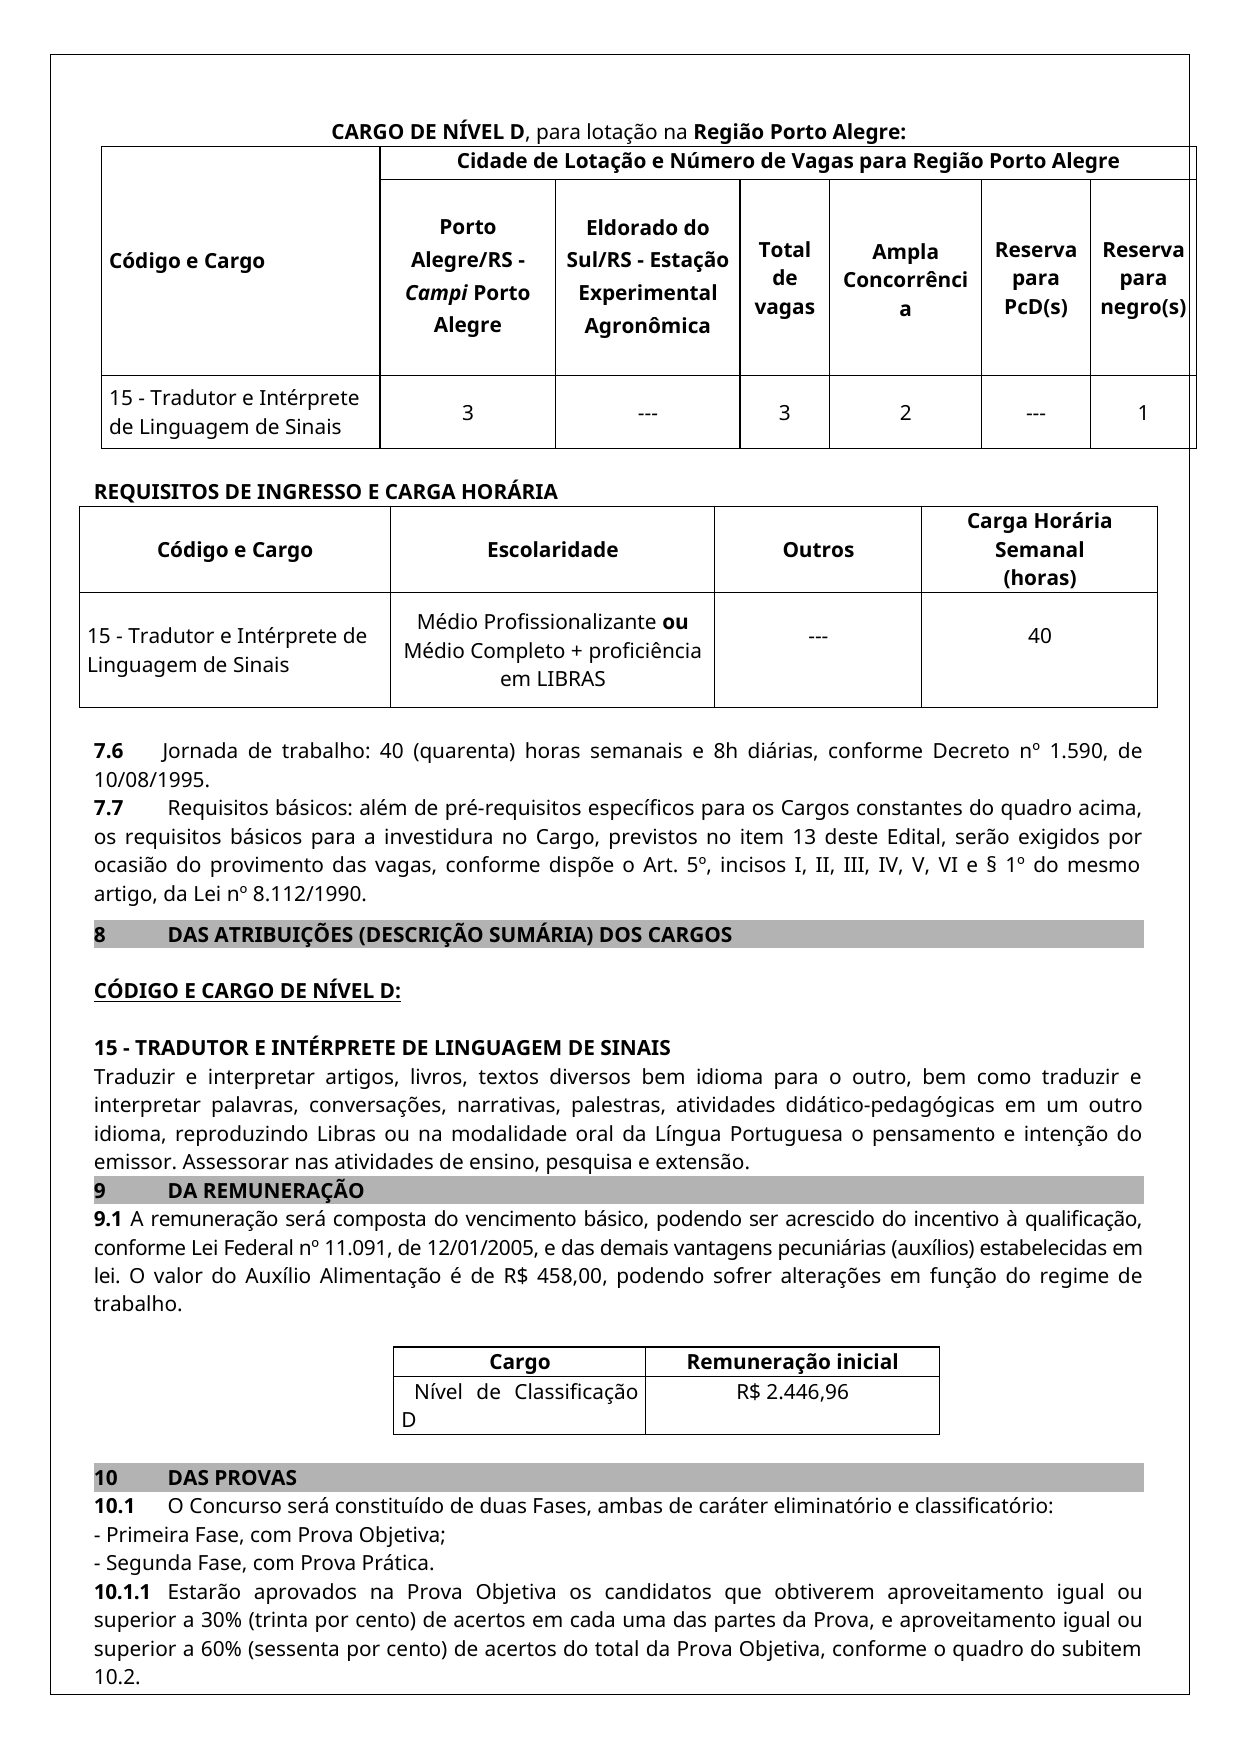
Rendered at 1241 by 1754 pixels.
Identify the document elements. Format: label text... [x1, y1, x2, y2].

subtitle 8 DAS ATRIBUIÇÕES (DESCRIÇÃO SUMÁRIA) DOS CARGOS [94, 920, 1144, 948]
table_cell Total de vagas [741, 180, 829, 375]
table_cell Porto Alegre/RS - Campi Porto Alegre [381, 180, 555, 375]
table_cell R$ 2.446,96 [646, 1377, 939, 1434]
table_header Remuneração inicial [646, 1348, 939, 1376]
table_header Código e Cargo [102, 147, 379, 375]
text 10.1 O Concurso será constituído de duas Fases, ambas de caráter eliminatório e classificatório: [94, 1492, 1144, 1520]
text 10.1.1 Estarão aprovados na Prova Objetiva os candidatos que obtiverem aproveitamento igual ou superior a 30% (trinta por cento) de acertos em cada uma das partes da Prova, e aproveitamento igual ou superior a 60% (sessenta por cento) de acertos do total da Prova Objetiva, conforme o quadro do subitem 10.2. [94, 1577, 1144, 1691]
table_cell 3 [741, 376, 829, 448]
text 7.6 Jornada de trabalho: 40 (quarenta) horas semanais e 8h diárias, conforme Decreto nº 1.590, de 10/08/1995. [94, 737, 1144, 793]
table_header Código e Cargo [80, 507, 390, 592]
table_cell Médio Profissionalizante ou Médio Completo + proficiência em LIBRAS [391, 593, 714, 707]
table_cell 1 [1091, 376, 1189, 448]
text 10 DAS PROVAS [94, 1463, 1144, 1492]
table_cell Nível de Classificação D [394, 1377, 645, 1434]
text - Primeira Fase, com Prova Objetiva; [94, 1520, 1144, 1548]
text 9.1 A remuneração será composta do vencimento básico, podendo ser acrescido do incentivo à qualificação, conforme Lei Federal nº 11.091, de 12/01/2005, e das demais vantagens pecuniárias (auxílios) estabelecidas em lei. O valor do Auxílio Alimentação é de R$ 458,00, podendo sofrer alterações em função do regime de trabalho. [94, 1204, 1144, 1318]
table_cell --- [982, 376, 1090, 448]
table_cell Eldorado do Sul/RS - Estação Experimental Agronômica [556, 180, 739, 375]
text REQUISITOS DE INGRESSO E CARGA HORÁRIA [94, 477, 1144, 506]
table_header Outros [715, 507, 921, 592]
table_cell 2 [830, 376, 981, 448]
table_header Escolaridade [391, 507, 714, 592]
table_header Cargo [394, 1348, 645, 1376]
table_cell 40 [922, 593, 1157, 707]
text CARGO DE NÍVEL D, para lotação na Região Porto Alegre: [94, 117, 1144, 146]
table_header Cidade de Lotação e Número de Vagas para Região Porto Alegre [381, 147, 1189, 179]
table_cell 15 - Tradutor e Intérprete de Linguagem de Sinais [102, 376, 379, 448]
table_cell 3 [381, 376, 555, 448]
table_cell Reserva para PcD(s) [982, 180, 1090, 375]
table_cell Reserva para negro(s) [1091, 180, 1189, 375]
text Traduzir e interpretar artigos, livros, textos diversos bem idioma para o outro, bem como traduzir e interpretar palavras, conversações, narrativas, palestras, atividades didático-pedagógicas em um outro idioma, reproduzindo Libras ou na modalidade oral da Língua Portuguesa o pensamento e intenção do emissor. Assessorar nas atividades de ensino, pesquisa e extensão. [94, 1062, 1144, 1176]
text 7.7 Requisitos básicos: além de pré-requisitos específicos para os Cargos constantes do quadro acima, os requisitos básicos para a investidura no Cargo, previstos no item 13 deste Edital, serão exigidos por ocasião do provimento das vagas, conforme dispõe o Art. 5º, incisos I, II, III, IV, V, VI e § 1º do mesmo artigo, da Lei nº 8.112/1990. [94, 793, 1144, 907]
table_cell Ampla Concorrência [830, 180, 981, 375]
text 9 DA REMUNERAÇÃO [94, 1176, 1144, 1204]
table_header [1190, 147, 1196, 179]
table_header Carga Horária Semanal (horas) [922, 507, 1157, 592]
text CÓDIGO E CARGO DE NÍVEL D: [94, 977, 1144, 1005]
table_cell --- [715, 593, 921, 707]
table_cell --- [556, 376, 739, 448]
table_cell 15 - Tradutor e Intérprete de Linguagem de Sinais [80, 593, 390, 707]
text 15 - TRADUTOR E INTÉRPRETE DE LINGUAGEM DE SINAIS [94, 1033, 1144, 1062]
text - Segunda Fase, com Prova Prática. [94, 1548, 1144, 1577]
